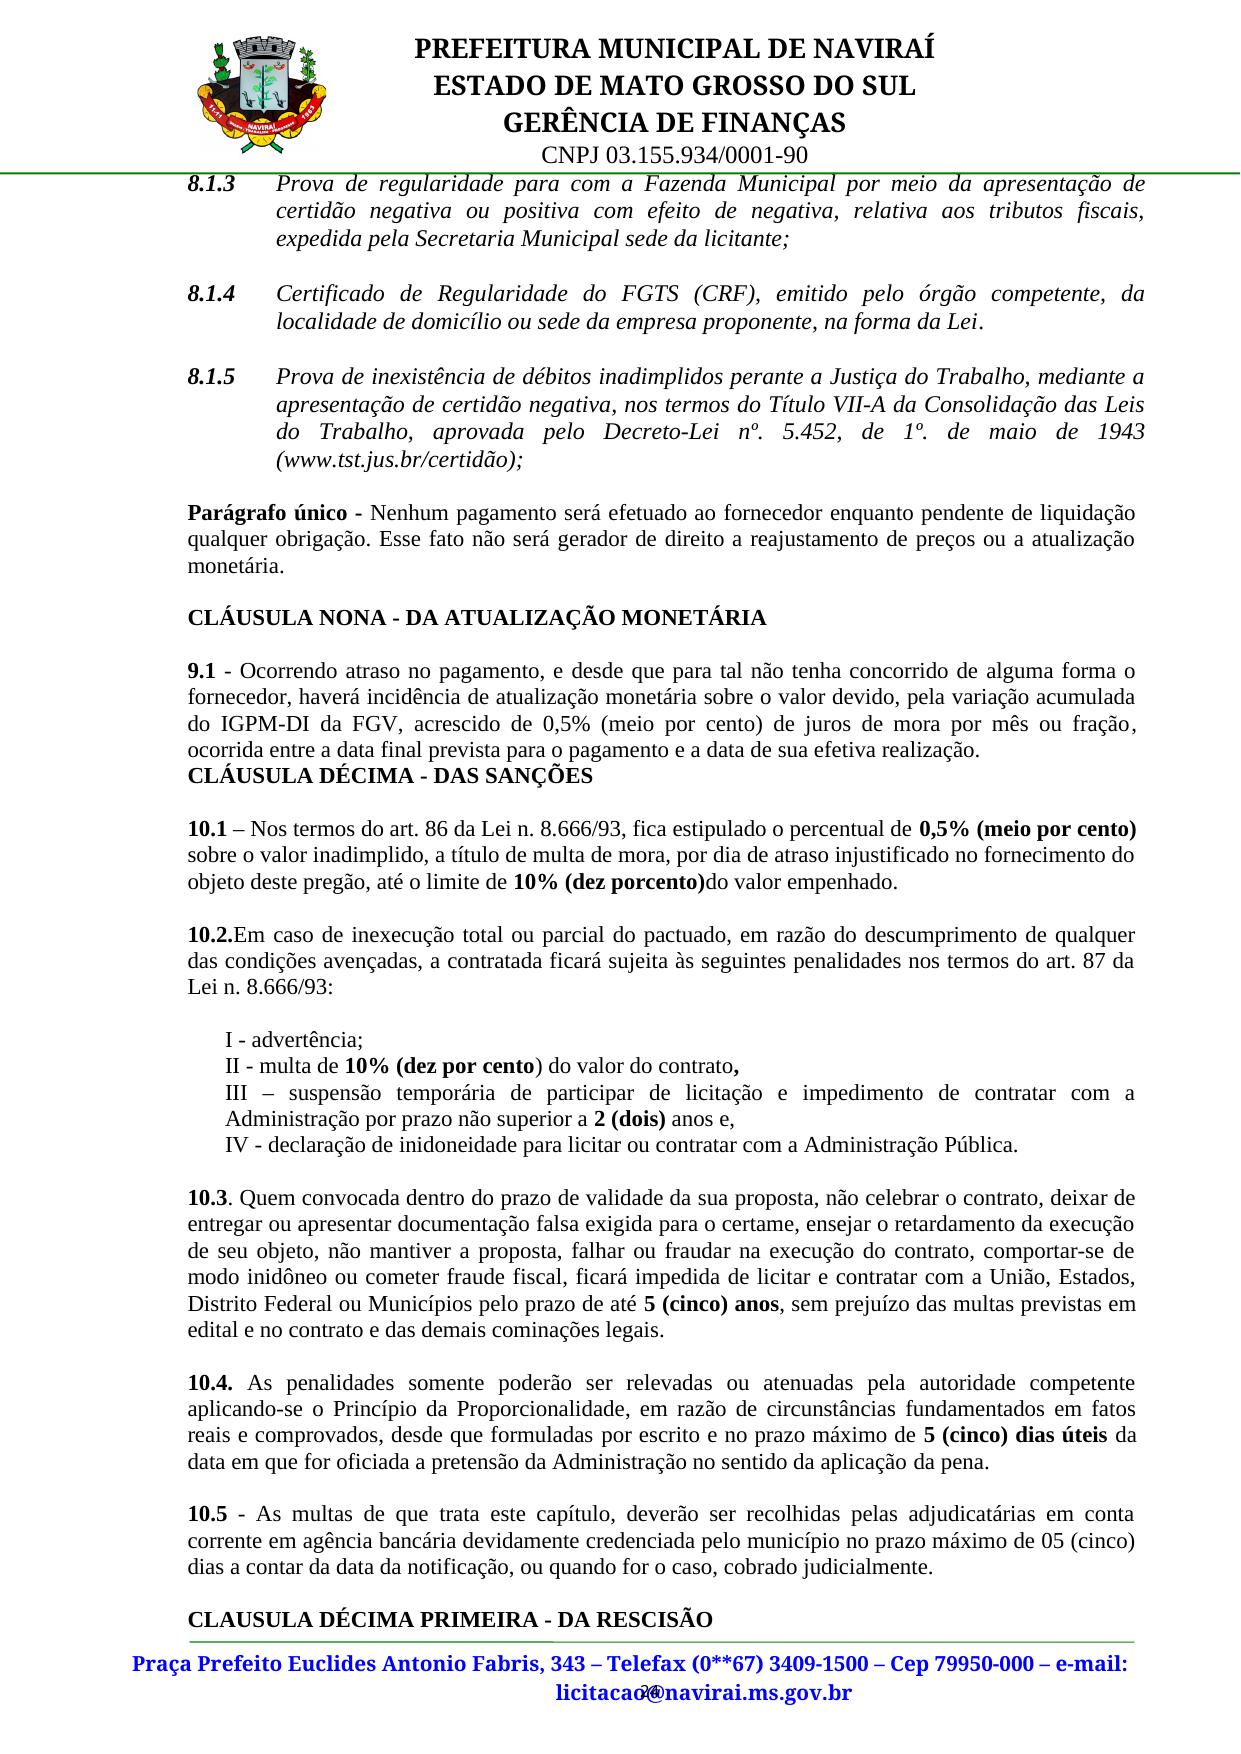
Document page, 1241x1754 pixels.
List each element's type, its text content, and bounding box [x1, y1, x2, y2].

text Parágrafo único - Nenhum pagamento será efetuado ao fornecedor enquanto pendente de liquidação qualquer obrigação. Esse fato não será gerador de direito a reajustamento de preços ou a atualização monetária. [187, 499, 1137, 578]
text CLÁUSULA NONA - DA ATUALIZAÇÃO MONETÁRIA [187, 604, 1137, 631]
text CLÁUSULA DÉCIMA - DAS SANÇÕES [187, 762, 1137, 789]
text II - multa de 10% (dez por cento) do valor do contrato, [225, 1052, 1137, 1079]
text 10.5 - As multas de que trata este capítulo, deverão ser recolhidas pelas adjudicatárias em conta corrente em agência bancária devidamente credenciada pelo município no prazo máximo de 05 (cinco) dias a contar da data da notificação, ou quando for o caso, cobrado judicialmente. [187, 1500, 1137, 1579]
text CLAUSULA DÉCIMA PRIMEIRA - DA RESCISÃO [187, 1606, 1137, 1632]
text I - advertência; [225, 1026, 1137, 1052]
text 8.1.3 Prova de regularidade para com a Fazenda Municipal por meio da apresentação de certidão negativa ou positiva com efeito de negativa, relativa aos tributos fiscais, expedida pela Secretaria Municipal sede da licitante; [187, 169, 1147, 252]
text 10.3. Quem convocada dentro do prazo de validade da sua proposta, não celebrar o contrato, deixar de entregar ou apresentar documentação falsa exigida para o certame, ensejar o retardamento da execução de seu objeto, não mantiver a proposta, falhar ou fraudar na execução do contrato, comportar-se de modo inidôneo ou cometer fraude fiscal, ficará impedida de licitar e contratar com a União, Estados, Distrito Federal ou Municípios pelo prazo de até 5 (cinco) anos, sem prejuízo das multas previstas em edital e no contrato e das demais cominações legais. [187, 1184, 1137, 1342]
text III – suspensão temporária de participar de licitação e impedimento de contratar com a Administração por prazo não superior a 2 (dois) anos e, [225, 1079, 1137, 1131]
text IV - declaração de inidoneidade para licitar ou contratar com a Administração Pública. [225, 1131, 1137, 1158]
text 8.1.4 Certificado de Regularidade do FGTS (CRF), emitido pelo órgão competente, da localidade de domicílio ou sede da empresa proponente, na forma da Lei. [187, 279, 1147, 334]
text 10.1 – Nos termos do art. 86 da Lei n. 8.666/93, fica estipulado o percentual de 0,5% (meio por cento) sobre o valor inadimplido, a título de multa de mora, por dia de atraso injustificado no fornecimento do objeto deste pregão, até o limite de 10% (dez porcento)do valor empenhado. [187, 815, 1137, 894]
text 10.4. As penalidades somente poderão ser relevadas ou atenuadas pela autoridade competente aplicando-se o Princípio da Proporcionalidade, em razão de circunstâncias fundamentados em fatos reais e comprovados, desde que formuladas por escrito e no prazo máximo de 5 (cinco) dias úteis da data em que for oficiada a pretensão da Administração no sentido da aplicação da pena. [187, 1369, 1137, 1474]
picture [197, 36, 327, 154]
text 9.1 - Ocorrendo atraso no pagamento, e desde que para tal não tenha concorrido de alguma forma o fornecedor, haverá incidência de atualização monetária sobre o valor devido, pela variação acumulada do IGPM-DI da FGV, acrescido de 0,5% (meio por cento) de juros de mora por mês ou fração, ocorrida entre a data final prevista para o pagamento e a data de sua efetiva realização. [187, 657, 1137, 762]
text 8.1.5 Prova de inexistência de débitos inadimplidos perante a Justiça do Trabalho, mediante a apresentação de certidão negativa, nos termos do Título VII-A da Consolidação das Leis do Trabalho, aprovada pelo Decreto-Lei nº. 5.452, de 1º. de maio de 1943 (www.tst.jus.br/certidão); [187, 362, 1147, 473]
text 10.2.Em caso de inexecução total ou parcial do pactuado, em razão do descumprimento de qualquer das condições avençadas, a contratada ficará sujeita às seguintes penalidades nos termos do art. 87 da Lei n. 8.666/93: [187, 921, 1137, 1000]
